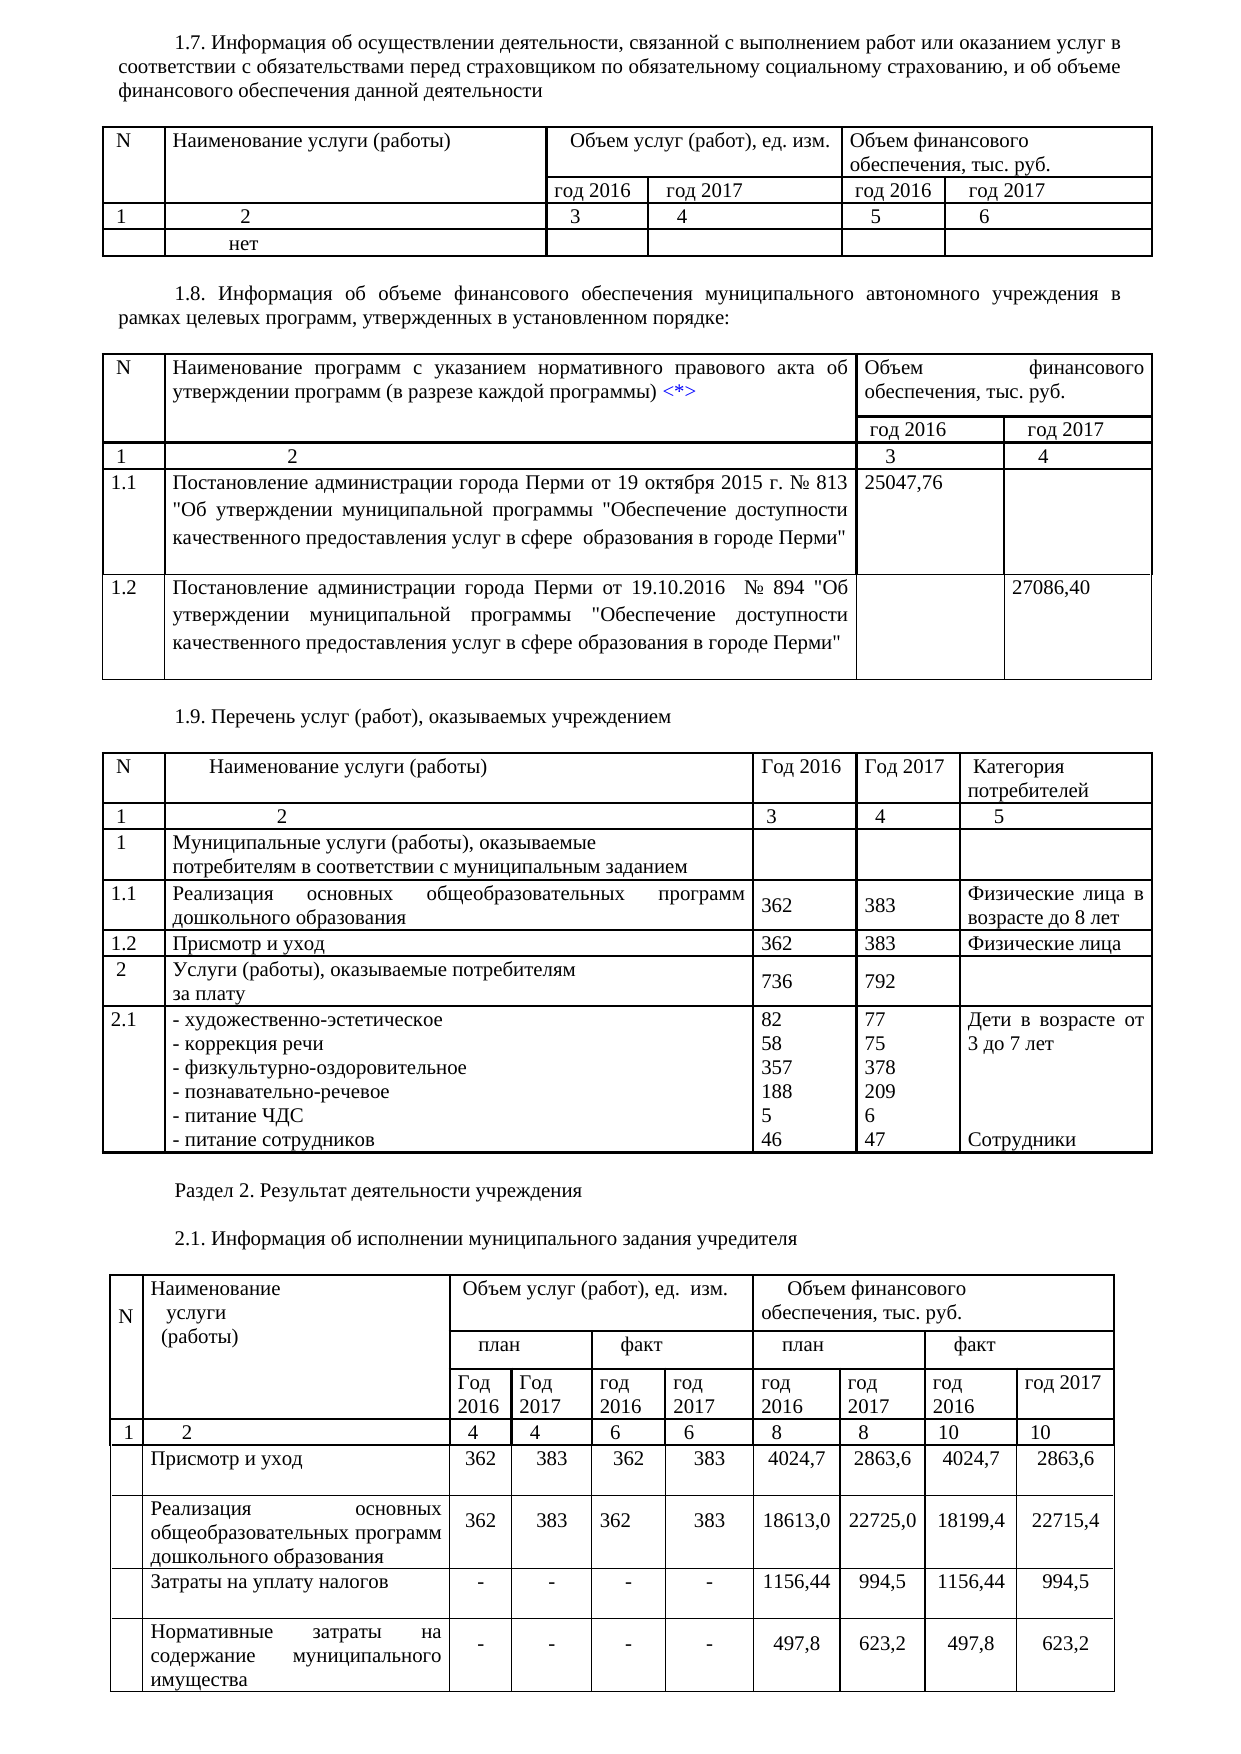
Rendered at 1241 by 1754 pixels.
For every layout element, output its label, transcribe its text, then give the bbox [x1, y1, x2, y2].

table_cell Присмотр и уход [143, 1446, 449, 1495]
table_cell год 2017 [1005, 418, 1151, 441]
table_cell год 2017 [1018, 1370, 1113, 1418]
table_cell [104, 230, 164, 254]
table_cell [111, 1619, 142, 1691]
table_cell [111, 1445, 142, 1495]
table_cell - [512, 1619, 591, 1691]
table_cell 4024,7 [926, 1446, 1016, 1495]
table_cell Физические лица [961, 931, 1151, 955]
table_cell Реализация основных общеобразовательных программ дошкольного образования [143, 1496, 449, 1568]
table_cell 2 [166, 444, 855, 468]
table_header Наименование программ с указанием нормативного правового акта об утверждении программ (в разрезе каждой программы) <*> [166, 355, 855, 441]
table_cell 4 [858, 804, 959, 828]
table_cell год 2016 [843, 178, 944, 202]
table_cell год 2016 [754, 1370, 839, 1418]
table_cell 6 [946, 204, 1151, 228]
table_cell год 2016 [548, 178, 647, 202]
table_cell 362 [754, 931, 855, 955]
table_cell 4 [513, 1420, 591, 1444]
table_cell 10 [926, 1420, 1016, 1444]
table_cell 3 [858, 444, 1003, 468]
table_cell 383 [512, 1446, 591, 1495]
table_cell Муниципальные услуги (работы), оказываемые потребителям в соответствии с муниципальным заданием [166, 830, 752, 878]
table_header Объем финансового обеспечения, тыс. руб. [843, 128, 1151, 176]
text 1.8. Информация об объеме финансового обеспечения муниципального автономного учреждения в рамках целевых программ, утвержденных в установленном порядке: [118, 281, 1122, 329]
table_cell Услуги (работы), оказываемые потребителям за плату [166, 957, 752, 1005]
table_cell - [666, 1569, 753, 1618]
table_cell Год 2017 [513, 1370, 591, 1418]
table_cell 1 [111, 1420, 142, 1444]
table_header N [111, 1276, 142, 1418]
table_cell 383 [512, 1496, 591, 1568]
table_cell 2 [144, 1420, 449, 1444]
table_cell 1 [104, 830, 164, 878]
table_cell 25047,76 [858, 470, 1003, 574]
table_header Год 2016 [754, 754, 855, 802]
table_cell 383 [858, 931, 959, 955]
table_cell [111, 1496, 142, 1568]
table_cell 8 [754, 1420, 839, 1444]
table_cell 362 [450, 1496, 511, 1568]
table_cell 8 [841, 1420, 924, 1444]
table_cell Год 2016 [451, 1370, 510, 1418]
table_cell [843, 230, 944, 254]
table_cell 1.1 [104, 881, 164, 929]
table_cell 10 [1018, 1420, 1113, 1444]
table_cell 6 [593, 1420, 664, 1444]
table_cell 18613,0 [754, 1496, 839, 1568]
table_cell 362 [592, 1496, 665, 1568]
table_cell 4 [1005, 444, 1151, 468]
table_cell 362 [754, 881, 855, 929]
table_cell [754, 830, 855, 878]
table_cell 792 [858, 957, 959, 1005]
table_cell Дети в возрасте от 3 до 7 лет Сотрудники [961, 1007, 1151, 1151]
table_cell Реализация основных общеобразовательных программ дошкольного образования [166, 881, 752, 929]
table_cell Присмотр и уход [166, 931, 752, 955]
table_cell год 2017 [649, 178, 841, 202]
text 2.1. Информация об исполнении муниципального задания учредителя [118, 1226, 1122, 1250]
table_cell Нормативные затраты на содержание муниципального имущества [143, 1619, 449, 1691]
table_cell план [451, 1332, 591, 1368]
table_cell 1 [104, 804, 164, 828]
table_cell [1005, 470, 1151, 574]
table_cell [858, 830, 959, 878]
table_cell 22725,0 [841, 1496, 924, 1568]
table_cell год 2016 [926, 1370, 1016, 1418]
table_cell 2863,6 [841, 1446, 924, 1495]
table_cell 3 [754, 804, 855, 828]
table_cell год 2016 [593, 1370, 664, 1418]
table_cell год 2016 [858, 418, 1003, 441]
table_header Категория потребителей [961, 754, 1151, 802]
table_cell Постановление администрации города Перми от 19.10.2016 № 894 "Об утверждении муниципальной программы "Обеспечение доступности качественного предоставления услуг в сфере образования в городе Перми" [165, 575, 856, 679]
text 1.9. Перечень услуг (работ), оказываемых учреждением [118, 704, 1122, 728]
table_cell [649, 230, 841, 254]
table_cell 1.1 [104, 470, 164, 574]
table_cell 77 75 378 209 6 47 [858, 1007, 959, 1151]
table_cell - [592, 1569, 665, 1618]
table_cell 736 [754, 957, 855, 1005]
table_cell 2 [104, 957, 164, 1005]
table_cell нет [166, 230, 545, 254]
table_cell [961, 830, 1151, 878]
table_cell 22715,4 [1017, 1495, 1114, 1568]
table_cell 2 [166, 204, 545, 228]
table_cell Затраты на уплату налогов [143, 1569, 449, 1618]
table_cell 1 [104, 204, 164, 228]
table_cell 623,2 [1017, 1618, 1114, 1691]
table_cell 497,8 [926, 1619, 1016, 1691]
table_cell 6 [666, 1420, 752, 1444]
table_cell 5 [843, 204, 944, 228]
table_cell год 2017 [946, 178, 1151, 202]
table_cell 497,8 [754, 1619, 839, 1691]
table_cell [857, 575, 1004, 679]
table_cell 994,5 [1017, 1568, 1114, 1618]
table_cell 4 [649, 204, 841, 228]
table_cell - [666, 1619, 753, 1691]
table_cell 1156,44 [926, 1569, 1016, 1618]
table_header N [104, 128, 164, 202]
table_header Год 2017 [858, 754, 959, 802]
table_cell 2.1 [104, 1007, 164, 1151]
table_cell 1 [104, 444, 164, 468]
table_cell 2 [166, 804, 752, 828]
table_cell год 2017 [666, 1370, 752, 1418]
table_cell 1.2 [103, 575, 164, 679]
table_cell 1156,44 [754, 1569, 839, 1618]
table_cell 994,5 [841, 1569, 924, 1618]
table_cell - [450, 1619, 511, 1691]
table_cell 623,2 [841, 1619, 924, 1691]
text Раздел 2. Результат деятельности учреждения [118, 1178, 1122, 1202]
table_cell 383 [666, 1446, 753, 1495]
table_cell - [450, 1569, 511, 1618]
table_cell факт [593, 1332, 752, 1368]
table_cell 27086,40 [1005, 574, 1151, 679]
table_cell 4 [451, 1420, 510, 1444]
table_cell 383 [666, 1496, 753, 1568]
table_cell план [754, 1332, 924, 1368]
table_header Наименование услуги (работы) [144, 1276, 449, 1418]
table_header N [104, 355, 164, 441]
table_header Наименование услуги (работы) [166, 128, 545, 202]
table_cell 2863,6 [1017, 1446, 1114, 1495]
table_cell 362 [592, 1446, 665, 1495]
table_cell 18199,4 [926, 1496, 1016, 1568]
table_cell - [512, 1569, 591, 1618]
table_cell год 2017 [841, 1370, 924, 1418]
text 1.7. Информация об осуществлении деятельности, связанной с выполнением работ или оказанием услуг в соответствии с обязательствами перед страховщиком по обязательному социальному страхованию, и об объеме финансового обеспечения данной деятельности [118, 29, 1122, 102]
table_header Объем финансового обеспечения, тыс. руб. [754, 1276, 1113, 1330]
table_cell 362 [450, 1446, 511, 1495]
table_cell - [592, 1619, 665, 1691]
table_cell [961, 957, 1151, 1005]
table_cell [111, 1569, 142, 1618]
table_cell Физические лица в возрасте до 8 лет [961, 881, 1151, 929]
table_cell 5 [961, 804, 1151, 828]
table_cell [548, 230, 647, 254]
table_cell [946, 230, 1151, 254]
table_header Объем финансового обеспечения, тыс. руб. [858, 355, 1151, 415]
table_cell 4024,7 [754, 1446, 839, 1495]
table_cell 1.2 [104, 931, 164, 955]
table_header Наименование услуги (работы) [166, 754, 752, 802]
table_cell 383 [858, 881, 959, 929]
table_cell 3 [548, 204, 647, 228]
table_cell - художественно-эстетическое - коррекция речи - физкультурно-оздоровительное - познавательно-речевое - питание ЧДС - питание сотрудников [166, 1007, 752, 1151]
table_header Объем услуг (работ), ед. изм. [548, 128, 841, 176]
table_header N [104, 754, 164, 802]
table_cell 82 58 357 188 5 46 [754, 1007, 855, 1151]
table_cell Постановление администрации города Перми от 19 октября 2015 г. № 813 "Об утверждении муниципальной программы "Обеспечение доступности качественного предоставления услуг в сфере образования в городе Перми" [166, 470, 855, 574]
table_header Объем услуг (работ), ед. изм. [451, 1276, 752, 1330]
table_cell факт [926, 1332, 1113, 1368]
